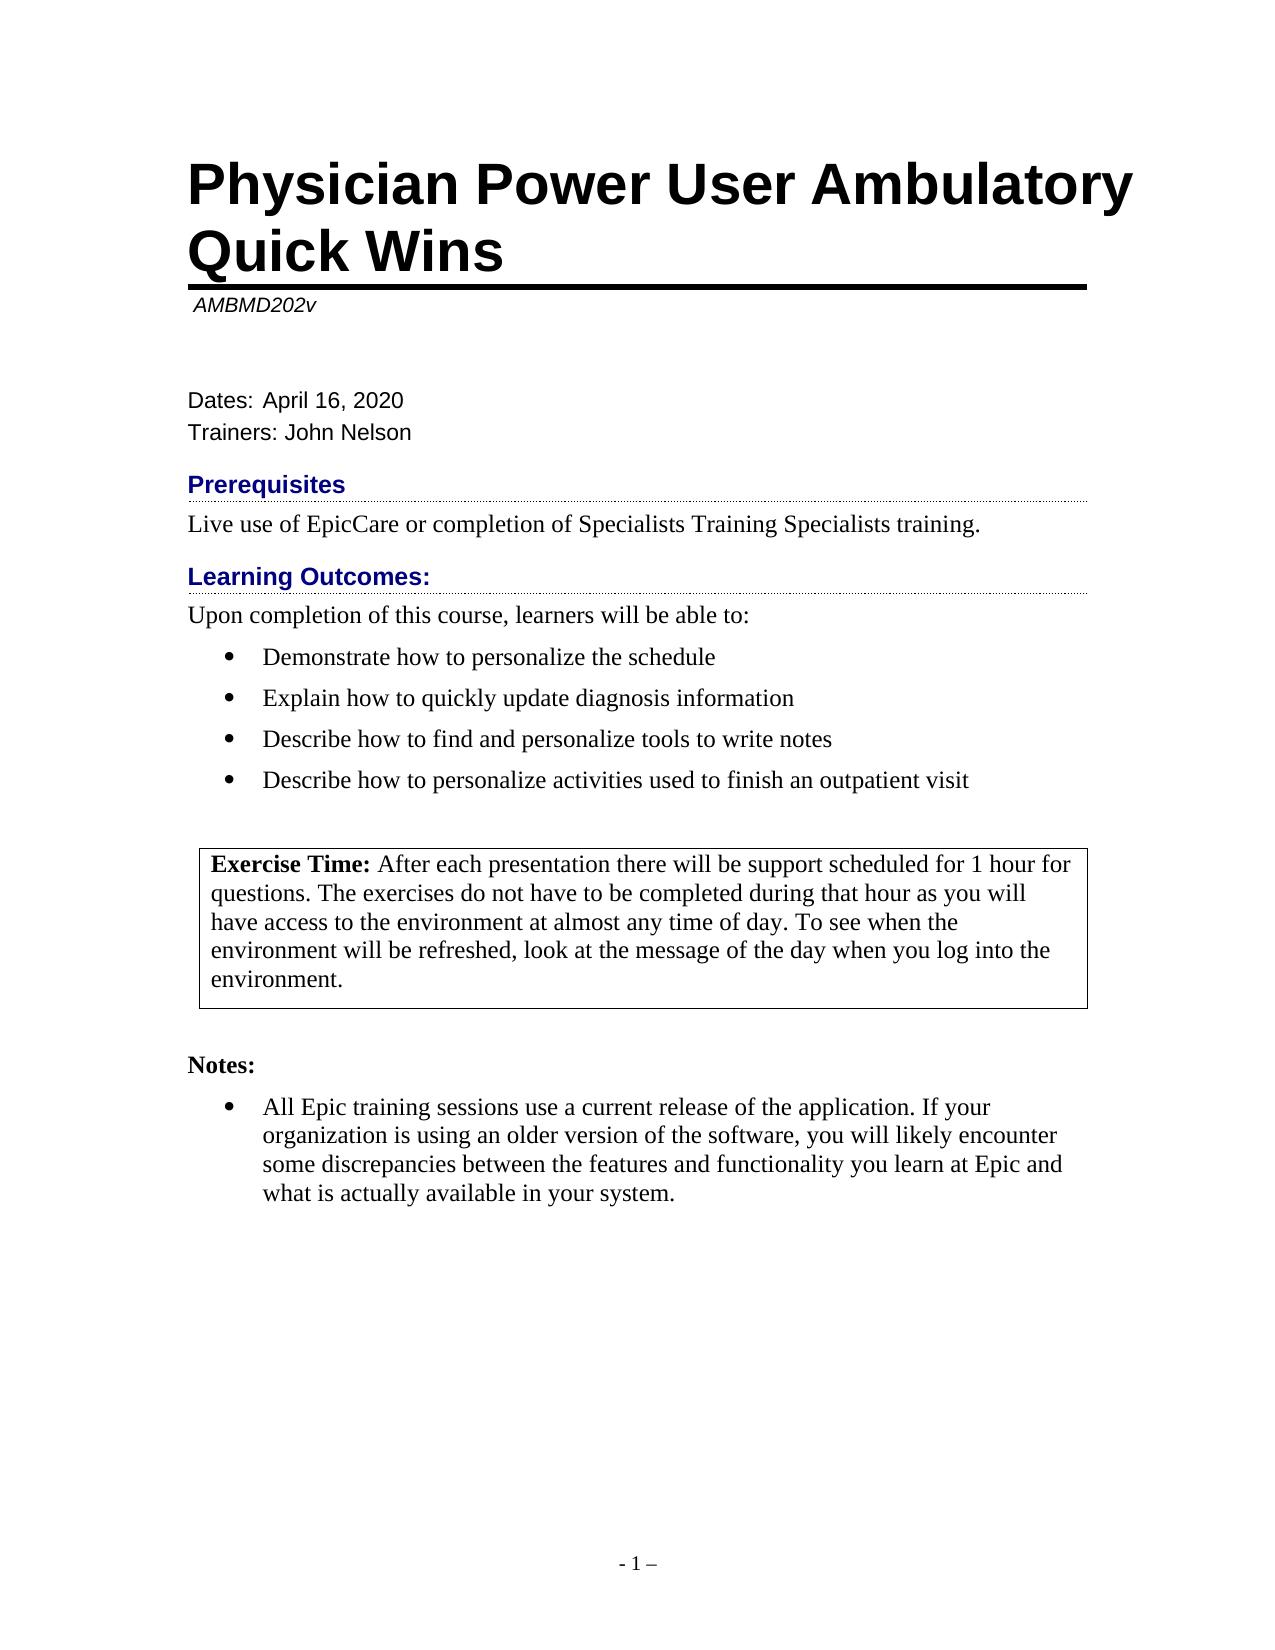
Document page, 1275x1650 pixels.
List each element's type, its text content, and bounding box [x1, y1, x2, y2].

subtitle Prerequisites [187, 471, 1087, 502]
subtitle Trainers: John Nelson [187, 419, 1087, 446]
text AMBMD202v [187, 285, 1087, 316]
subtitle Physician Power User Ambulatory Quick Wins [187, 150, 1275, 284]
list Explain how to quickly update diagnosis information [225, 683, 1087, 712]
list Describe how to personalize activities used to finish an outpatient visit [225, 766, 1087, 794]
list All Epic training sessions use a current release of the application. If your organization is using an older version of the software, you will likely encounter some discrepancies between the features and functionality you learn at Epic and what is actually available in your system. [225, 1092, 1087, 1207]
text Upon completion of this course, learners will be able to: [187, 601, 1087, 629]
subtitle Dates: April 16, 2020 [187, 387, 1087, 413]
text Notes: [187, 1051, 1087, 1079]
text Live use of EpicCare or completion of Specialists Training Specialists training. [187, 509, 1087, 537]
list Describe how to find and personalize tools to write notes [225, 724, 1087, 753]
list Demonstrate how to personalize the schedule [225, 642, 1087, 671]
table_header Exercise Time: After each presentation there will be support scheduled for 1 hour for questions. The exercises do not have to be completed during that hour as you will have access to the environment at almost any time of day. To see when the environment will be refreshed, look at the message of the day when you log into the environment. [200, 849, 1087, 1008]
subtitle Learning Outcomes: [187, 562, 1087, 594]
